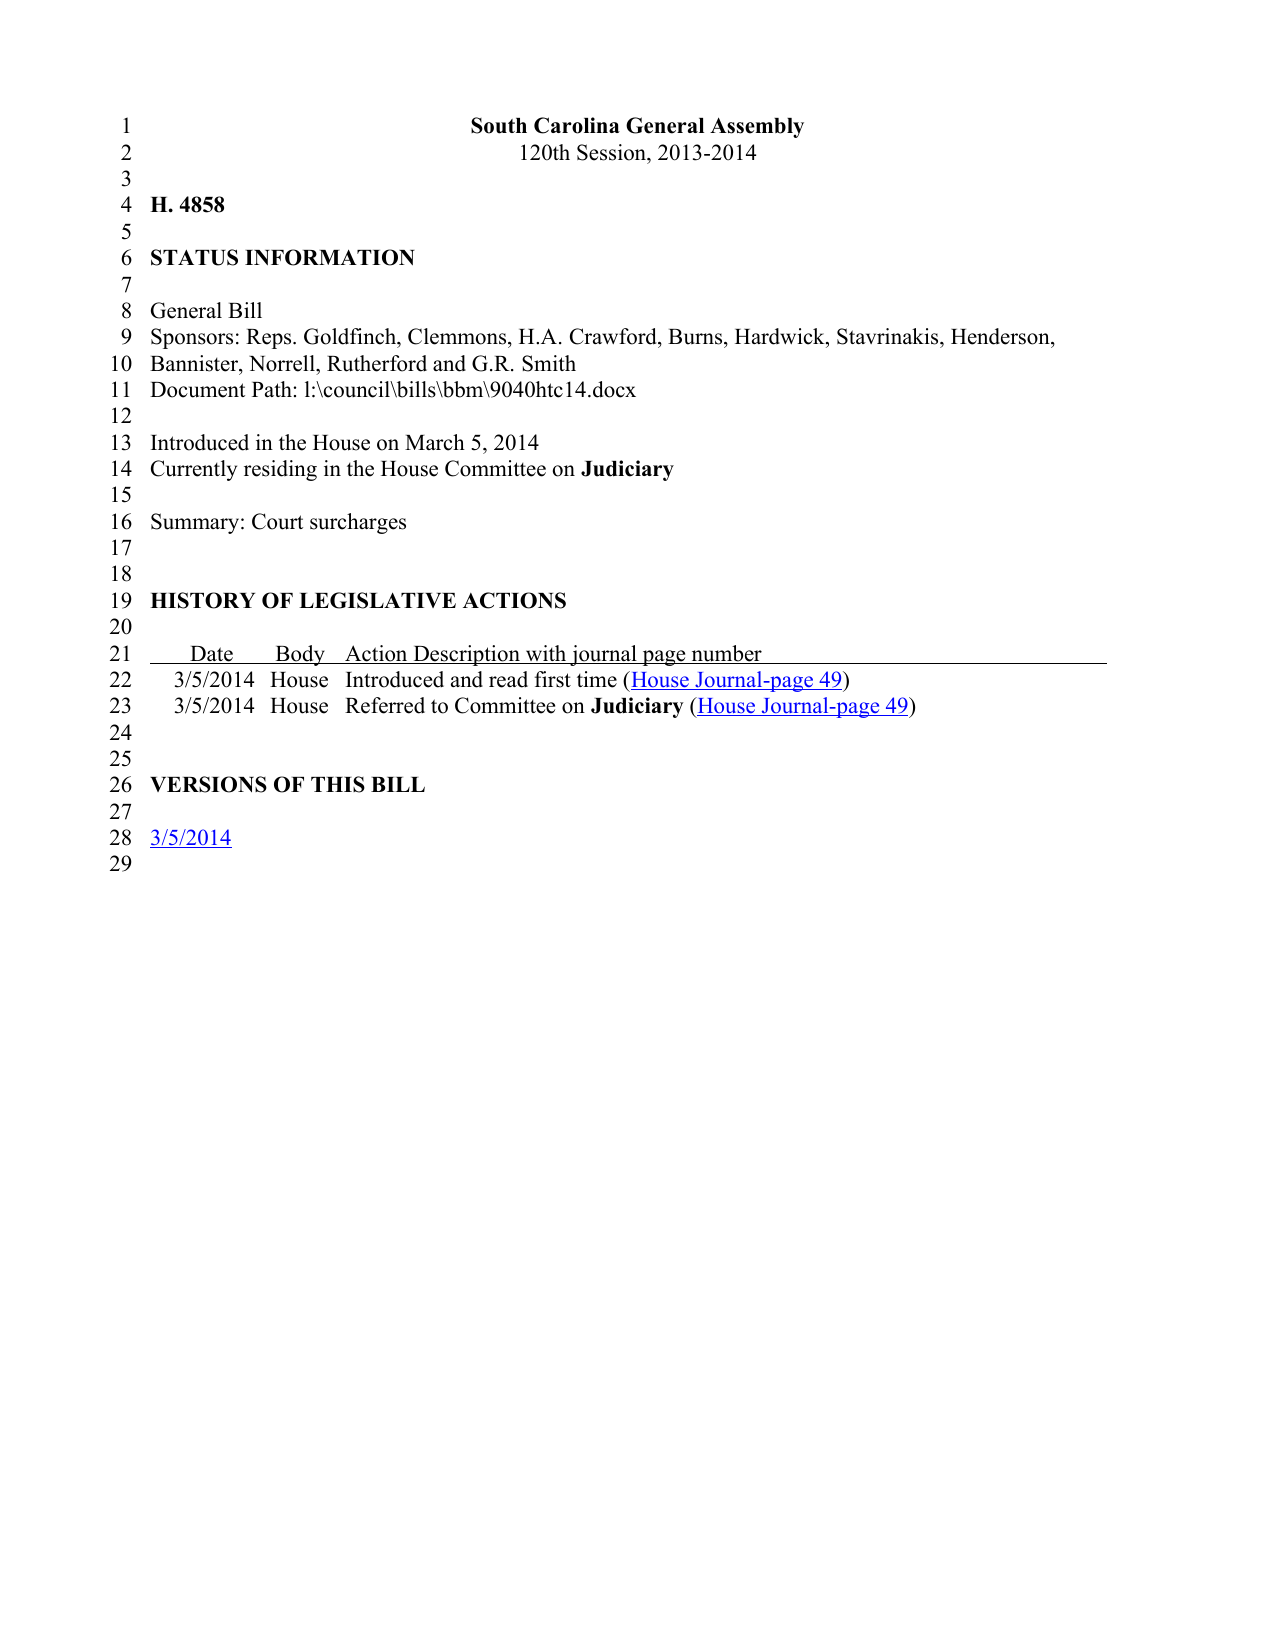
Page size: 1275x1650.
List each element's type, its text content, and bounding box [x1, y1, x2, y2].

text General Bill [150, 297, 1125, 323]
text STATUS INFORMATION [150, 244, 1125, 271]
text H. 4858 [150, 192, 1125, 218]
text Document Path: l:\council\bills\bbm\9040htc14.docx [150, 376, 1125, 402]
text Summary: Court surcharges [150, 508, 1125, 534]
text Date Body Action Description with journal page number [150, 639, 1125, 666]
text 120th Session, 2013-2014 [150, 139, 1125, 165]
text 3/5/2014 [150, 824, 1125, 850]
text South Carolina General Assembly [150, 112, 1125, 139]
text Currently residing in the House Committee on Judiciary [150, 455, 1125, 481]
text HISTORY OF LEGISLATIVE ACTIONS [150, 587, 1125, 613]
text VERSIONS OF THIS BILL [150, 771, 1125, 798]
text Introduced in the House on March 5, 2014 [150, 429, 1125, 455]
text Sponsors: Reps. Goldfinch, Clemmons, H.A. Crawford, Burns, Hardwick, Stavrinakis, Henderson, Bannister, Norrell, Rutherford and G.R. Smith [150, 323, 1125, 376]
text 3/5/2014 House Introduced and read first time (House Journal-page 49) [150, 666, 1125, 692]
text 3/5/2014 House Referred to Committee on Judiciary (House Journal-page 49) [150, 692, 1125, 719]
